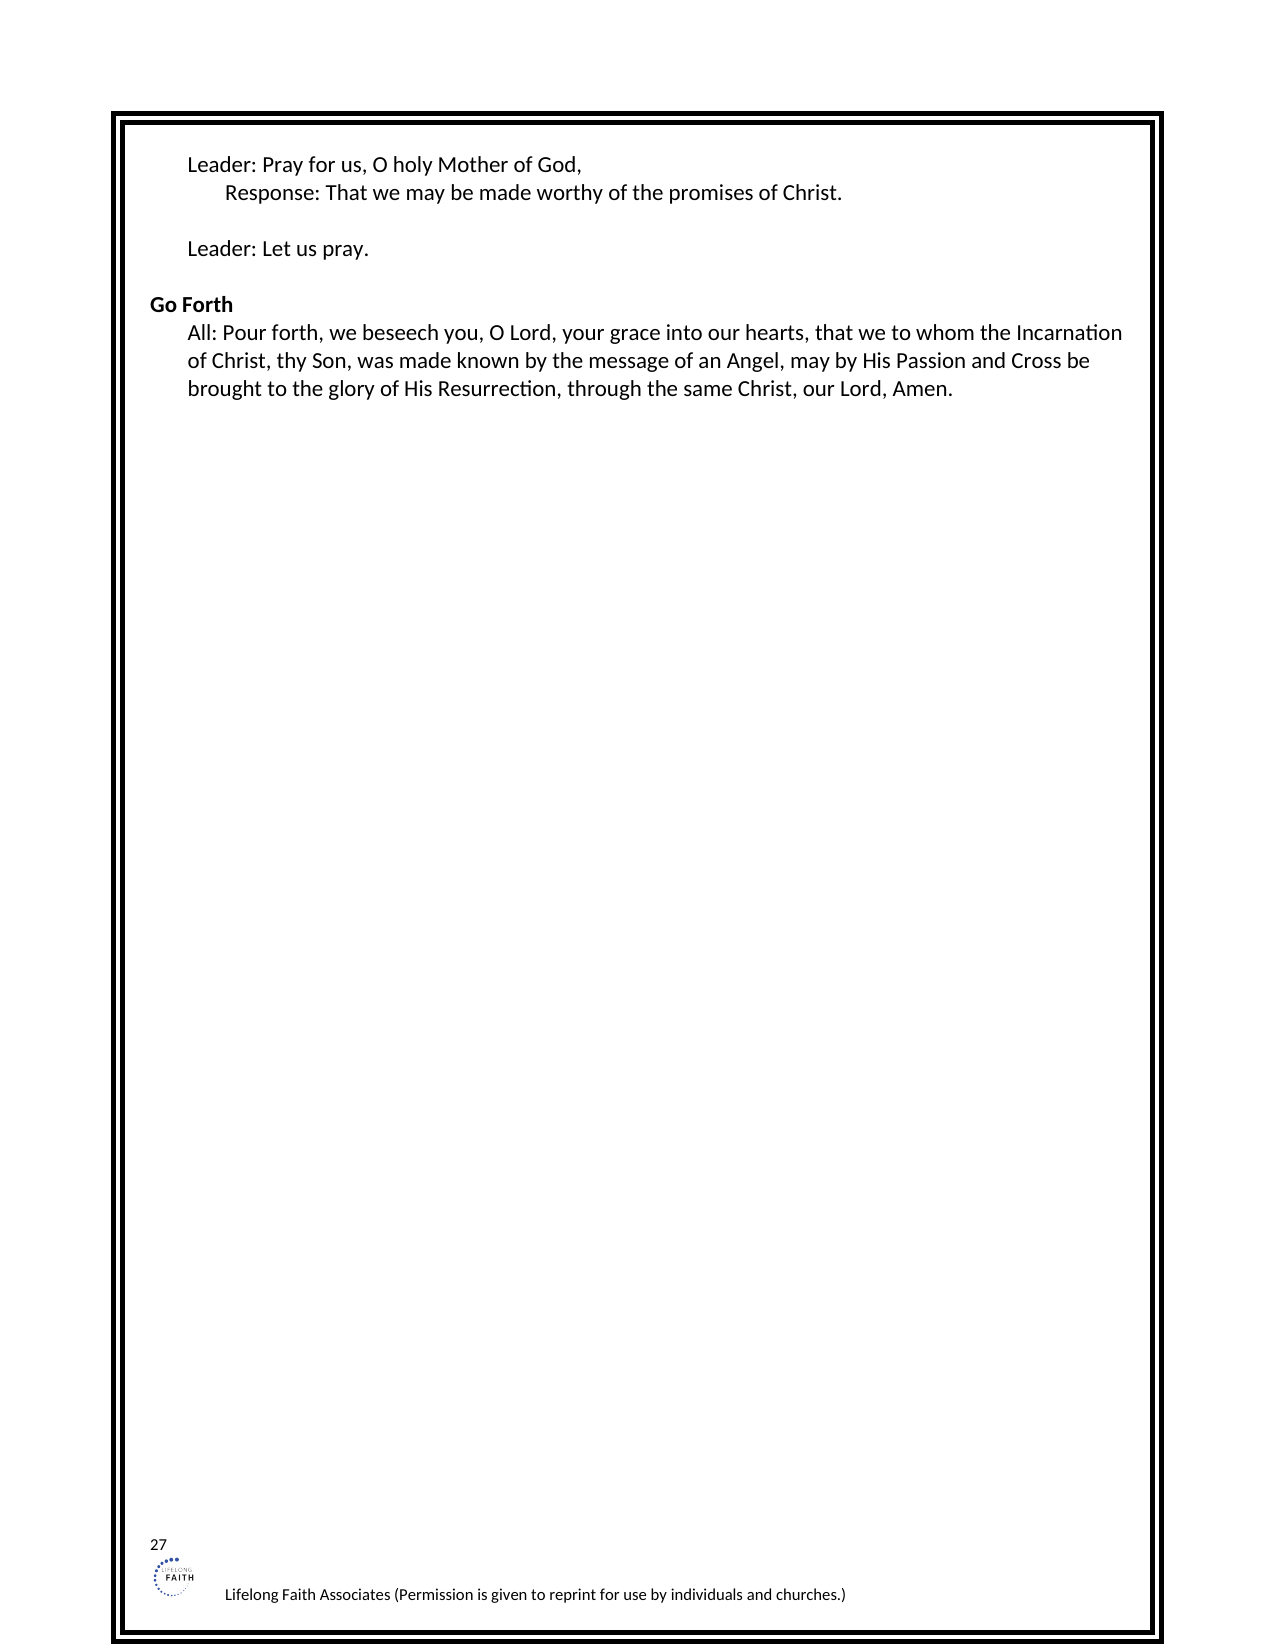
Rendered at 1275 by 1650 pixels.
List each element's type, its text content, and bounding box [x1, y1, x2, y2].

text Leader: Let us pray. [187, 234, 1125, 262]
picture [150, 1554, 197, 1601]
text All: Pour forth, we beseech you, O Lord, your grace into our hearts, that we to whom the Incarnation of Christ, thy Son, was made known by the message of an Angel, may by His Passion and Cross be brought to the glory of His Resurrection, through the same Christ, our Lord, Amen. [187, 318, 1125, 402]
text Go Forth [150, 290, 1125, 318]
text Response: That we may be made worthy of the promises of Christ. [225, 178, 1125, 206]
text Leader: Pray for us, O holy Mother of God, [187, 150, 1125, 178]
